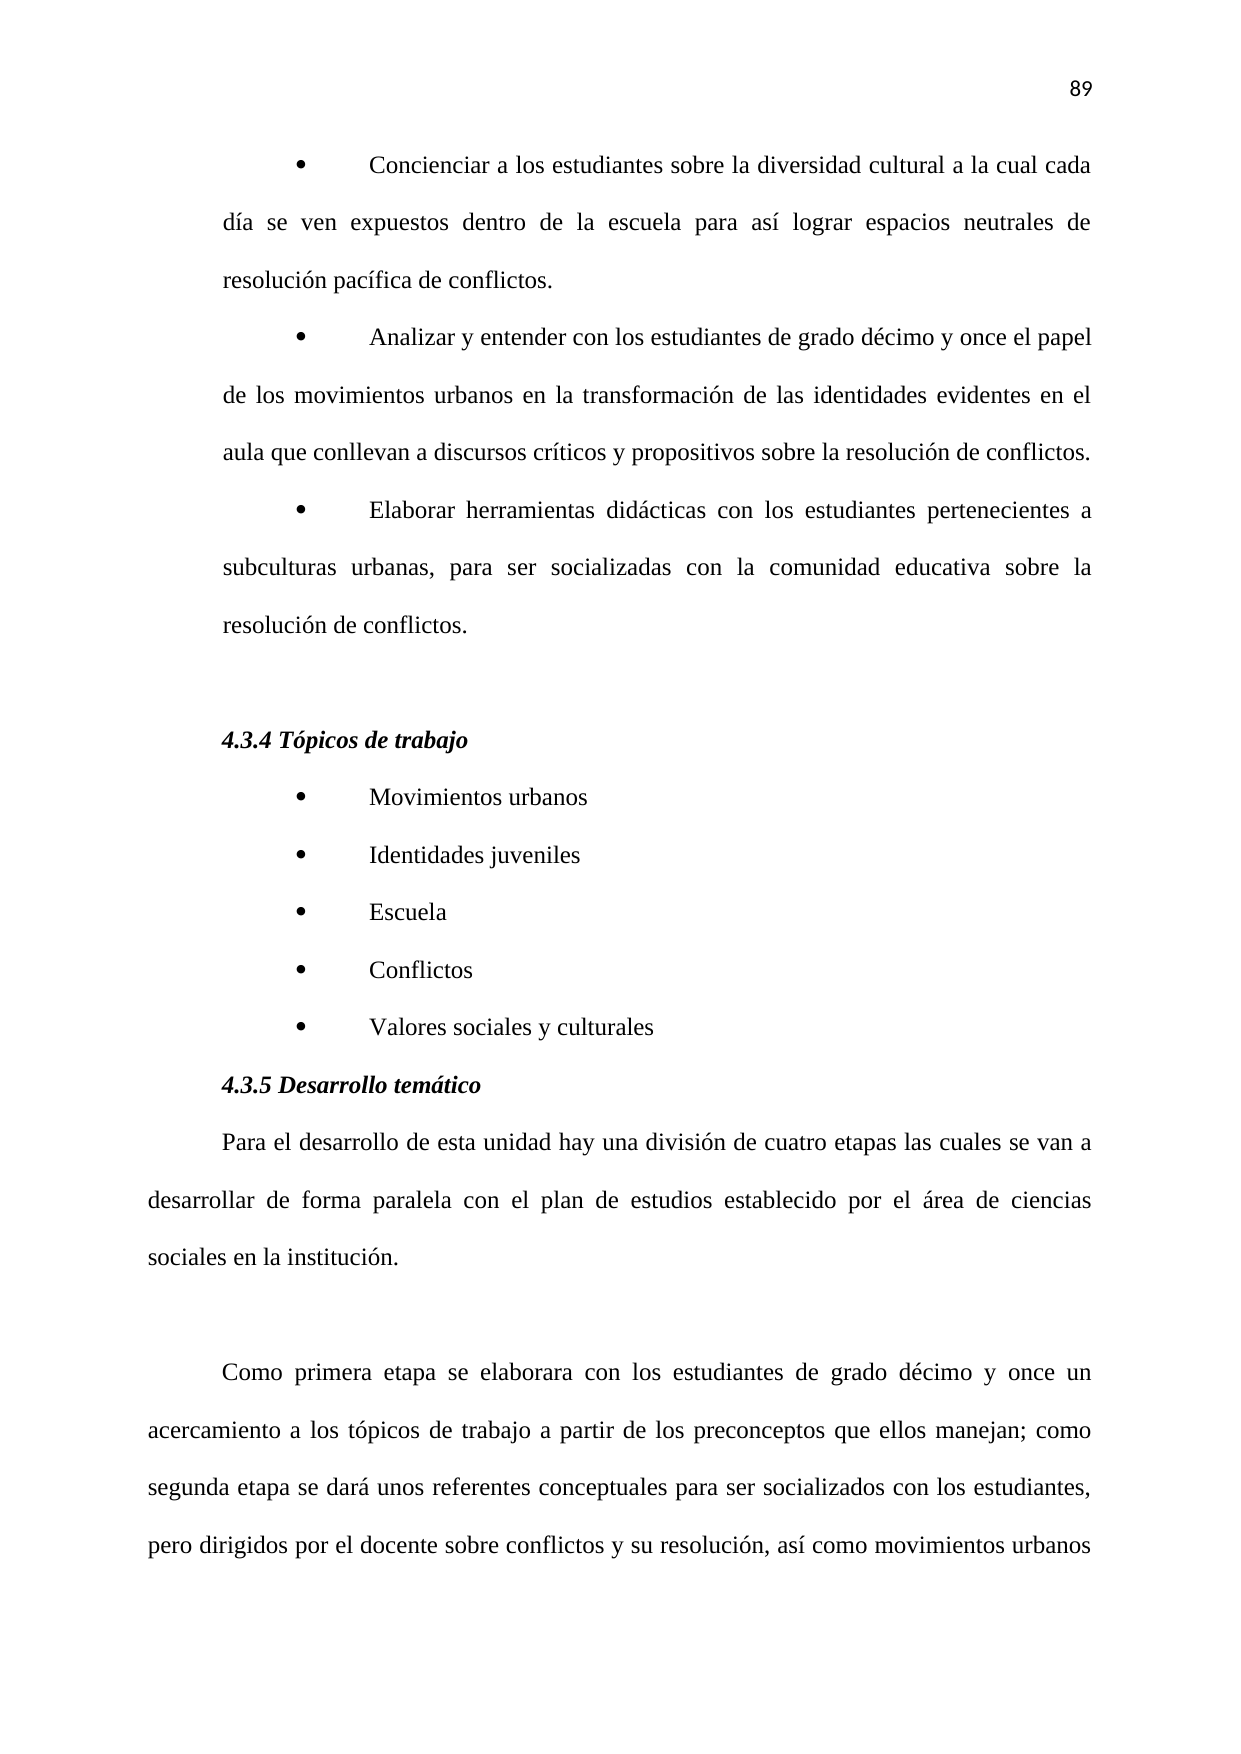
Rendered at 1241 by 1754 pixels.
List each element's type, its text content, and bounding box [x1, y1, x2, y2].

list Movimientos urbanos [223, 782, 1092, 811]
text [148, 1357, 1092, 1559]
list Valores sociales y culturales [223, 1012, 1092, 1041]
list Escuela [223, 897, 1092, 926]
text Para el desarrollo de esta unidad hay una división de cuatro etapas las cuales se van a desarrollar de forma paralela con el plan de estudios establecido por el área de ciencias sociales en la institución. [148, 1127, 1092, 1271]
text 4.3.5 Desarrollo temático [148, 1070, 1092, 1099]
list Conflictos [223, 955, 1092, 984]
text 4.3.4 Tópicos de trabajo [148, 725, 1092, 754]
list Identidades juveniles [223, 840, 1092, 869]
list Concienciar a los estudiantes sobre la diversidad cultural a la cual cada día se ven expuestos dentro de la escuela para así lograr espacios neutrales de resolución pacífica de conflictos. [223, 150, 1092, 294]
list Elaborar herramientas didácticas con los estudiantes pertenecientes a subculturas urbanas, para ser socializadas con la comunidad educativa sobre la resolución de conflictos. [223, 495, 1092, 639]
list Analizar y entender con los estudiantes de grado décimo y once el papel de los movimientos urbanos en la transformación de las identidades evidentes en el aula que conllevan a discursos críticos y propositivos sobre la resolución de conflictos. [223, 322, 1092, 466]
